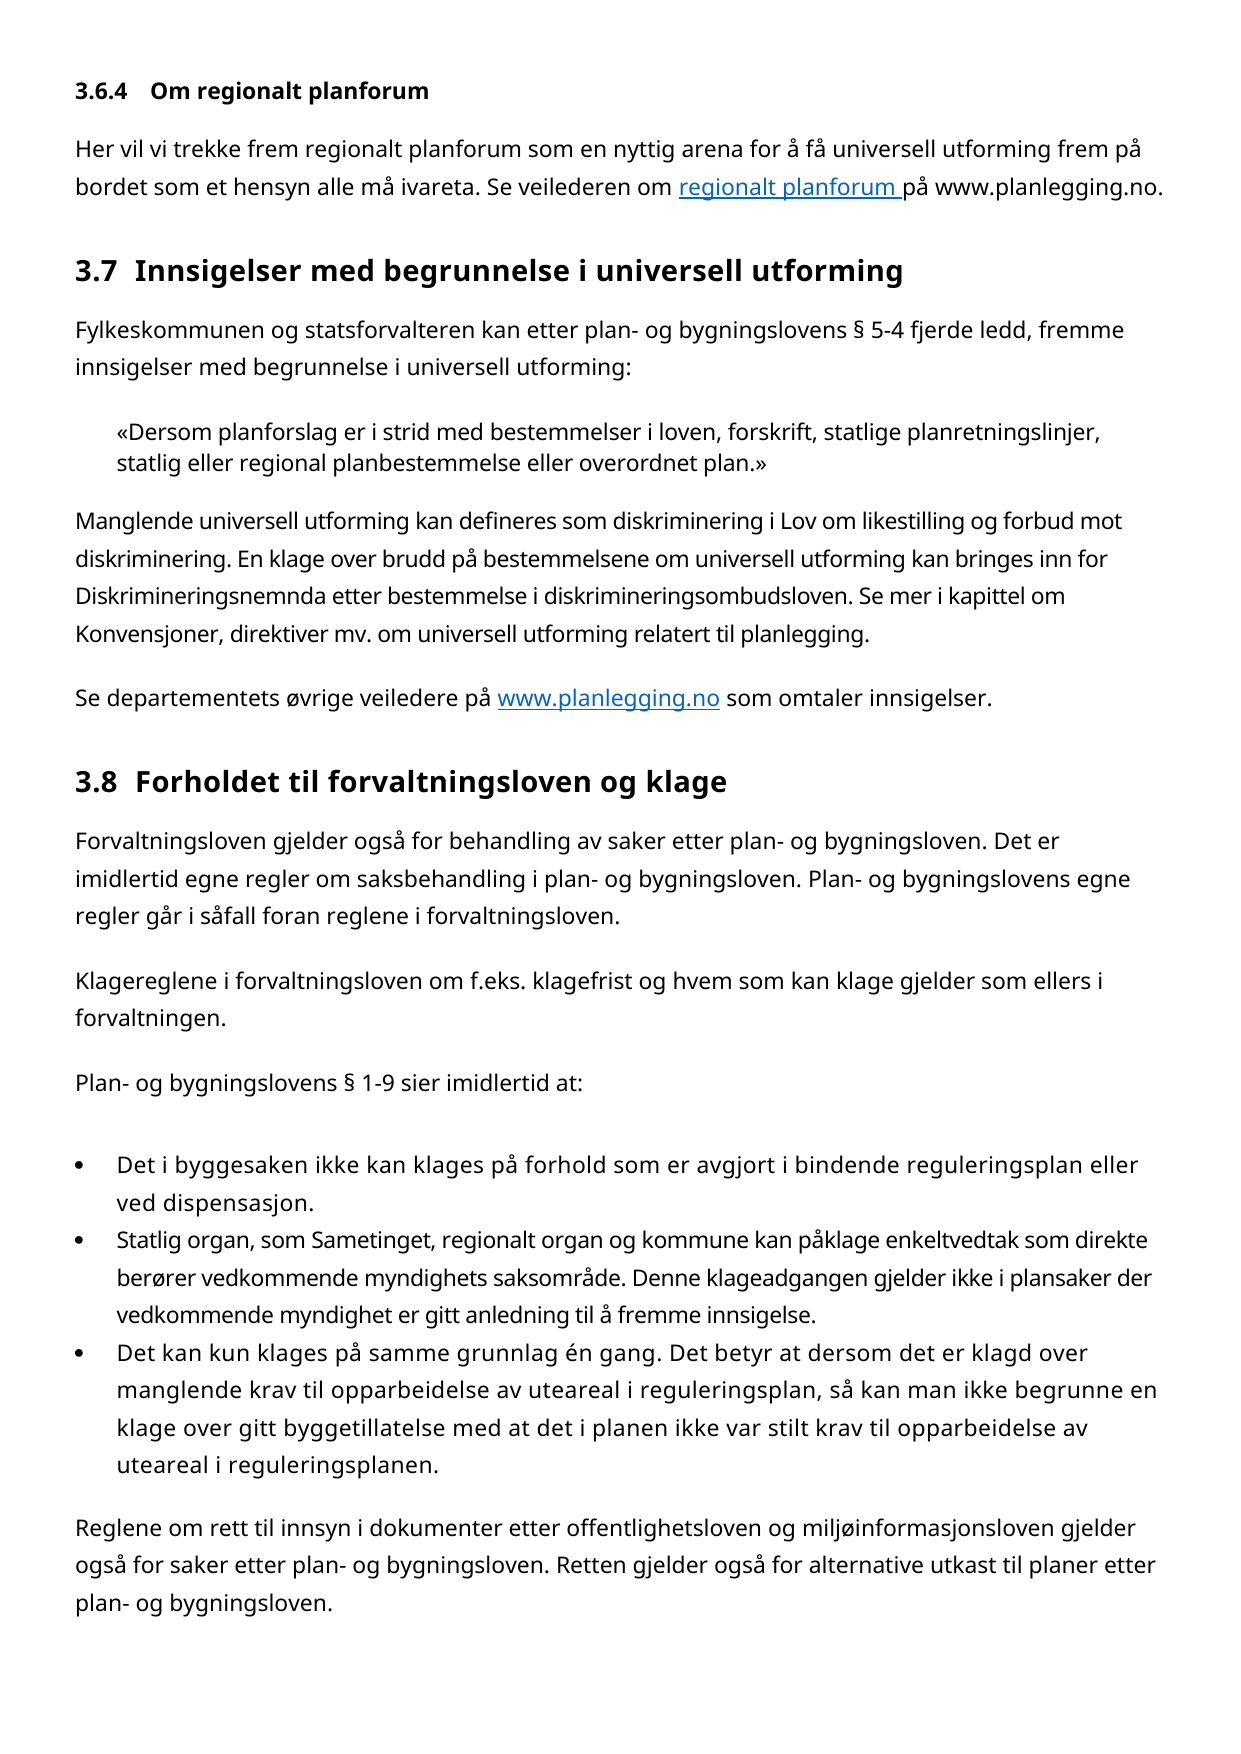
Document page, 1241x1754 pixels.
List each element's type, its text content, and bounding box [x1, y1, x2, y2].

subtitle Forholdet til forvaltningsloven og klage [75, 762, 1165, 801]
subtitle Om regionalt planforum [75, 75, 1165, 106]
text Fylkeskommunen og statsforvalteren kan etter plan- og bygningslovens § 5-4 fjerde ledd, fremme innsigelser med begrunnelse i universell utforming: [75, 314, 1165, 382]
list Det kan kun klages på samme grunnlag én gang. Det betyr at dersom det er klagd over manglende krav til opparbeidelse av uteareal i reguleringsplan, så kan man ikke begrunne en klage over gitt byggetillatelse med at det i planen ikke var stilt krav til opparbeidelse av uteareal i reguleringsplanen. [75, 1337, 1165, 1480]
subtitle Innsigelser med begrunnelse i universell utforming [75, 250, 1165, 290]
text Reglene om rett til innsyn i dokumenter etter offentlighetsloven og miljøinformasjonsloven gjelder også for saker etter plan- og bygningsloven. Retten gjelder også for alternative utkast til planer etter plan- og bygningsloven. [75, 1512, 1165, 1618]
text Manglende universell utforming kan defineres som diskriminering i Lov om likestilling og forbud mot diskriminering. En klage over brudd på bestemmelsene om universell utforming kan bringes inn for Diskrimineringsnemnda etter bestemmelse i diskrimineringsombudsloven. Se mer i kapittel om Konvensjoner, direktiver mv. om universell utforming relatert til planlegging. [75, 505, 1165, 649]
text Her vil vi trekke frem regionalt planforum som en nyttig arena for å få universell utforming frem på bordet som et hensyn alle må ivareta. Se veilederen om regionalt planforum på www.planlegging.no. [75, 133, 1165, 202]
list Det i byggesaken ikke kan klages på forhold som er avgjort i bindende reguleringsplan eller ved dispensasjon. [75, 1149, 1165, 1218]
text Plan- og bygningslovens § 1-9 sier imidlertid at: [75, 1067, 1165, 1098]
text «Dersom planforslag er i strid med bestemmelser i loven, forskrift, statlige planretningslinjer, statlig eller regional planbestemmelse eller overordnet plan.» [116, 416, 1165, 478]
text Se departementets øvrige veiledere på www.planlegging.no som omtaler innsigelser. [75, 682, 1165, 714]
text Klagereglene i forvaltningsloven om f.eks. klagefrist og hvem som kan klage gjelder som ellers i forvaltningen. [75, 965, 1165, 1033]
text Forvaltningsloven gjelder også for behandling av saker etter plan- og bygningsloven. Det er imidlertid egne regler om saksbehandling i plan- og bygningsloven. Plan- og bygningslovens egne regler går i såfall foran reglene i forvaltningsloven. [75, 825, 1165, 931]
list Statlig organ, som Sametinget, regionalt organ og kommune kan påklage enkeltvedtak som direkte berører vedkommende myndighets saksområde. Denne klageadgangen gjelder ikke i plansaker der vedkommende myndighet er gitt anledning til å fremme innsigelse. [75, 1224, 1165, 1330]
